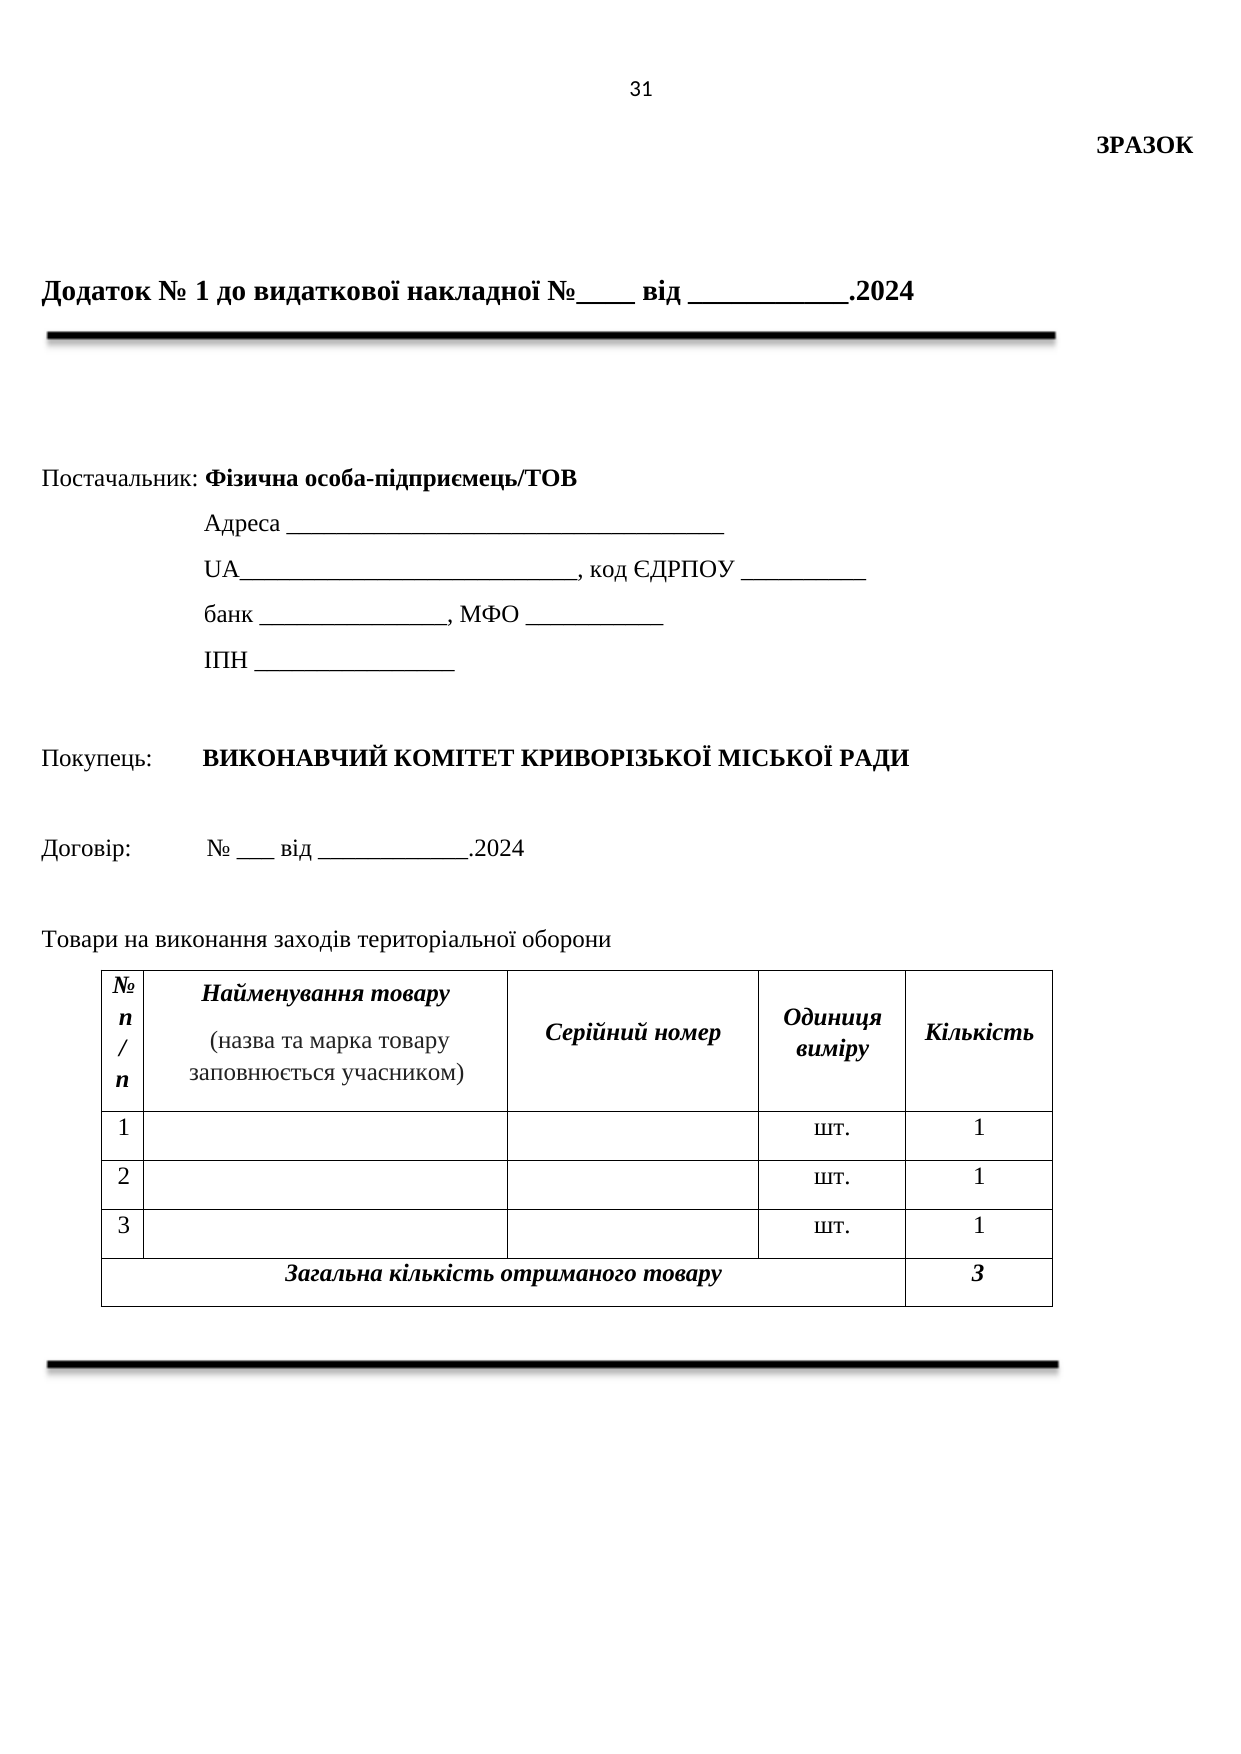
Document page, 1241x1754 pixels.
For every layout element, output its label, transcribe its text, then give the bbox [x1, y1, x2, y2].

table_cell шт. [759, 1161, 905, 1209]
text Покупець: ВИКОНАВЧИЙ КОМІТЕТ КРИВОРІЗЬКОЇ МІСЬКОЇ РАДИ [41, 743, 1181, 772]
text банк _______________, МФО ___________ [204, 599, 1181, 628]
table_header Одиниця виміру [759, 971, 905, 1111]
text ІПН ________________ [204, 645, 1181, 673]
table_cell шт. [759, 1210, 905, 1257]
table_cell 1 [906, 1112, 1052, 1160]
table_cell [508, 1161, 758, 1209]
text ЗРАЗОК [100, 130, 1193, 159]
table_cell 2 [102, 1161, 143, 1209]
table_cell [144, 1112, 507, 1160]
text Договір: № ___ від ____________.2024 [41, 833, 1181, 862]
table_header Серійний номер [508, 971, 758, 1111]
table_header № п/п [102, 971, 143, 1111]
table_cell Загальна кількість отриманого товару [102, 1259, 905, 1306]
table_cell 1 [102, 1112, 143, 1160]
table_cell 3 [906, 1259, 1052, 1306]
table_header Найменування товару (назва та марка товару заповнюється учасником) [144, 971, 507, 1111]
picture [41, 325, 1065, 357]
table_cell [508, 1210, 758, 1257]
table_cell 1 [906, 1210, 1052, 1257]
text Адреса ___________________________________ [204, 508, 1181, 537]
table_cell шт. [759, 1112, 905, 1160]
table_cell [508, 1112, 758, 1160]
text Постачальник: Фізична особа-підприємець/ТОВ [41, 463, 1181, 492]
table_cell [144, 1210, 507, 1257]
table_header Кількість [906, 971, 1052, 1111]
picture [41, 1354, 1068, 1386]
text UA___________________________, код ЄДРПОУ __________ [204, 554, 1181, 583]
table_cell [144, 1161, 507, 1209]
table_cell 1 [906, 1161, 1052, 1209]
text Товари на виконання заходів територіальної оборони [41, 924, 1184, 953]
text Додаток № 1 до видаткової накладної №____ від ___________.2024 [41, 273, 1240, 307]
table_cell 3 [102, 1210, 143, 1257]
